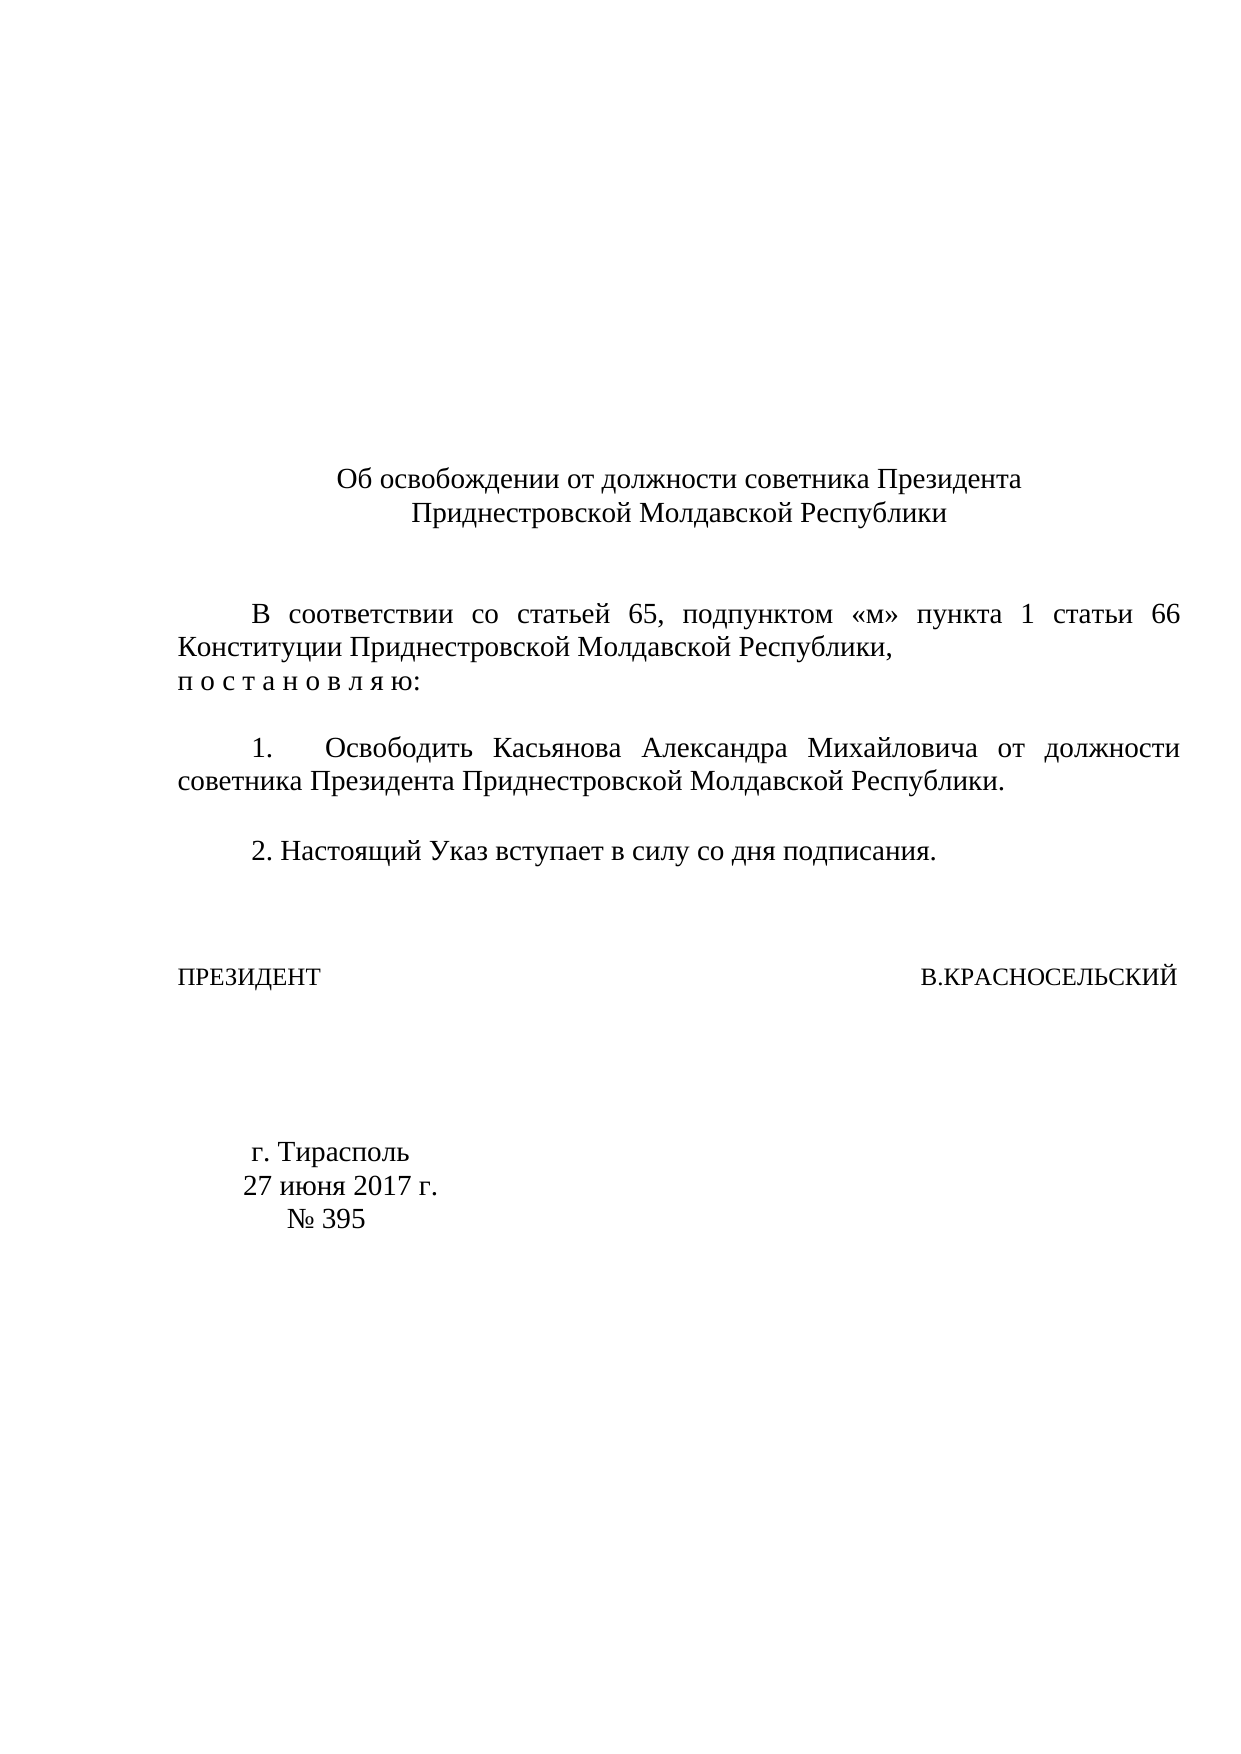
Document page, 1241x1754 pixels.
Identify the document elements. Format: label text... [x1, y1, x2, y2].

list Освободить Касьянова Александра Михайловича от должности советника Президента Приднестровской Молдавской Республики. [177, 730, 1181, 797]
text Приднестровской Молдавской Республики [177, 495, 1181, 529]
text ПРЕЗИДЕНТ В.КРАСНОСЕЛЬСКИЙ [177, 962, 1181, 991]
text 2. Настоящий Указ вступает в силу со дня подписания. [177, 833, 1181, 866]
text В соответствии со статьей 65, подпунктом «м» пункта 1 статьи 66 Конституции Приднестровской Молдавской Республики, [177, 596, 1181, 663]
text г. Тирасполь [177, 1134, 1181, 1168]
text 27 июня 2017 г. [177, 1168, 1181, 1202]
text Об освобождении от должности советника Президента [177, 462, 1181, 495]
text п о с т а н о в л я ю: [177, 663, 1181, 696]
text № 395 [177, 1202, 1181, 1235]
